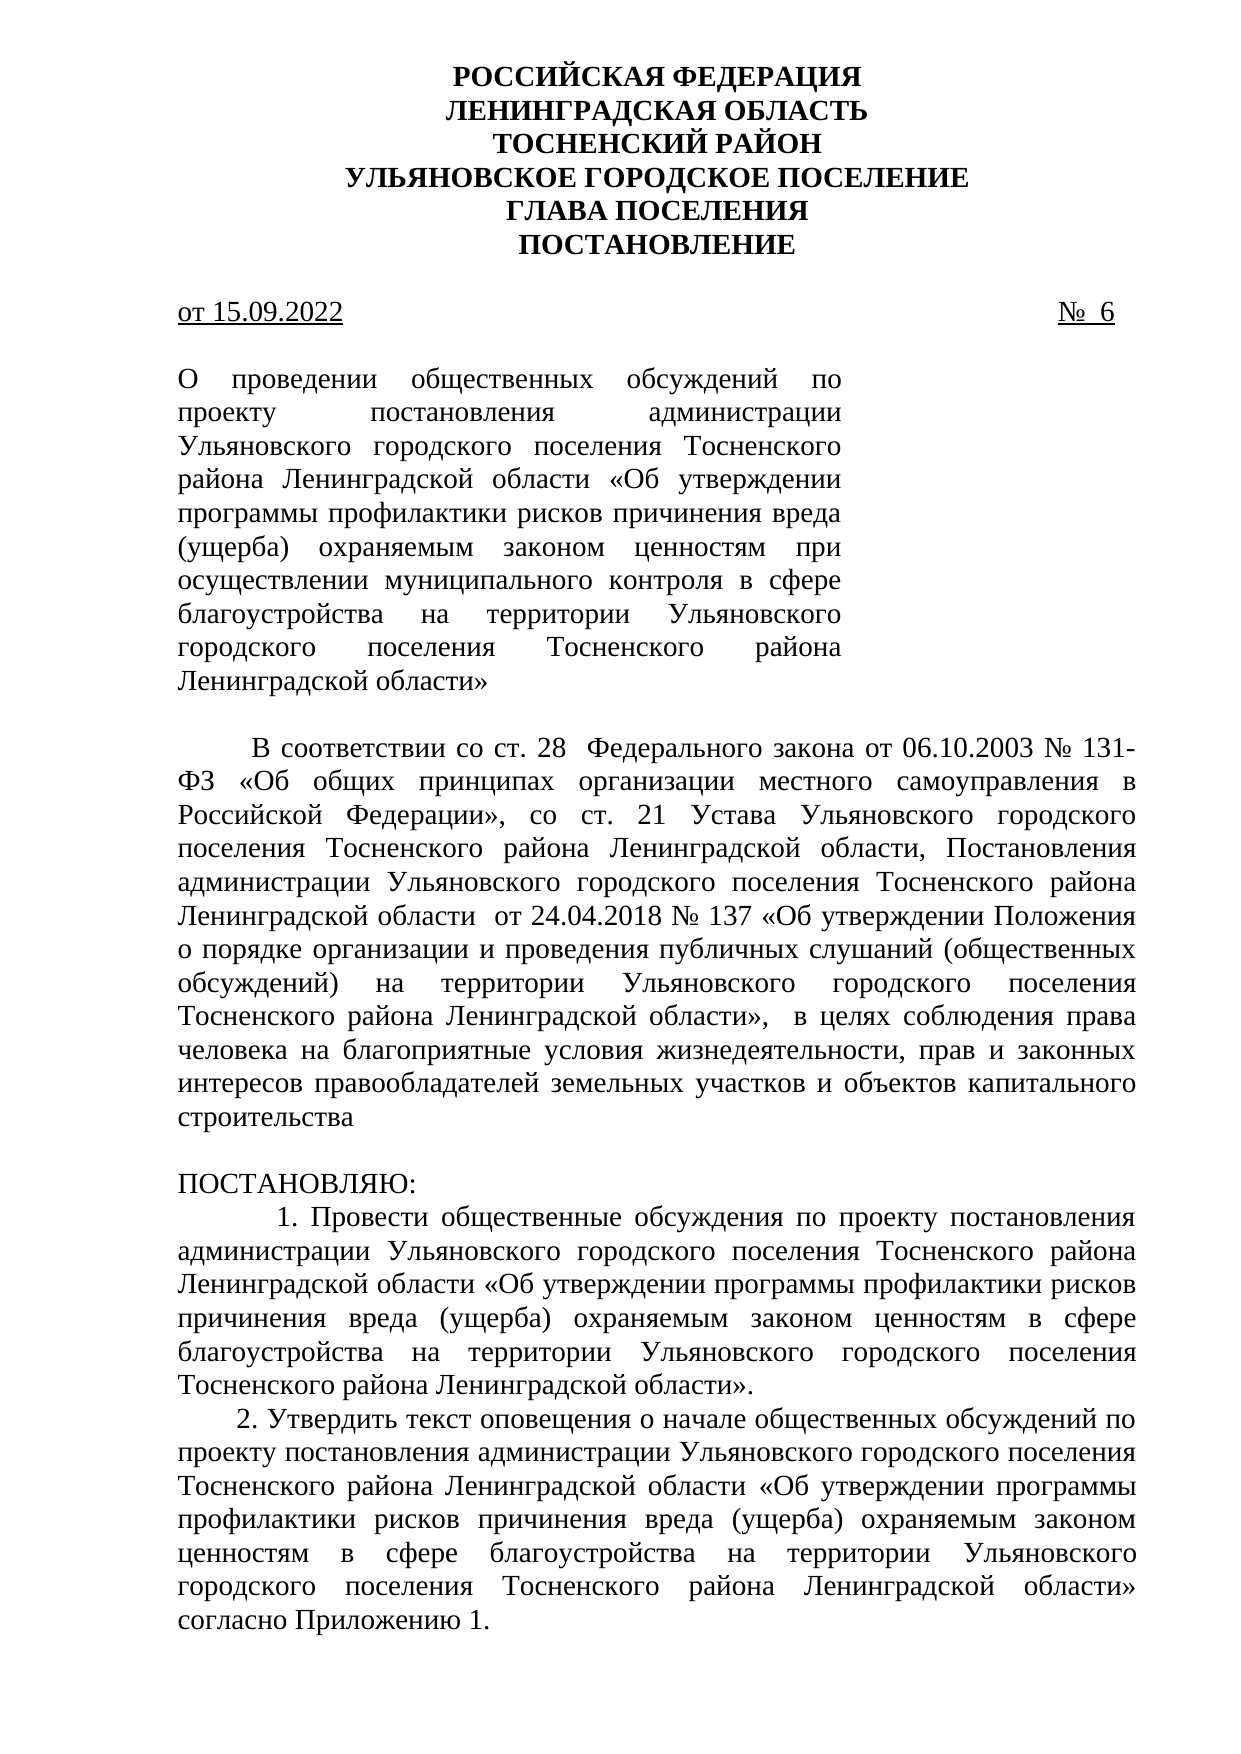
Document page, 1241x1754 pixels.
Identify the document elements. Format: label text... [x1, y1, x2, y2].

text ГЛАВА ПОСЕЛЕНИЯ [177, 193, 1137, 227]
text 2. Утвердить текст оповещения о начале общественных обсуждений по проекту постановления администрации Ульяновского городского поселения Тосненского района Ленинградской области «Об утверждении программы профилактики рисков причинения вреда (ущерба) охраняемым законом ценностям в сфере благоустройства на территории Ульяновского городского поселения Тосненского района Ленинградской области» согласно Приложению 1. [177, 1401, 1137, 1636]
text О проведении общественных обсуждений по проекту постановления администрации Ульяновского городского поселения Тосненского района Ленинградской области «Об утверждении программы профилактики рисков причинения вреда (ущерба) охраняемым законом ценностям при осуществлении муниципального контроля в сфере благоустройства на территории Ульяновского городского поселения Тосненского района Ленинградской области» [177, 361, 842, 696]
text РОССИЙСКАЯ ФЕДЕРАЦИЯ [177, 59, 1137, 93]
text ПОСТАНОВЛЕНИЕ [177, 227, 1137, 260]
text 1. Провести общественные обсуждения по проекту постановления администрации Ульяновского городского поселения Тосненского района Ленинградской области «Об утверждении программы профилактики рисков причинения вреда (ущерба) охраняемым законом ценностям в сфере благоустройства на территории Ульяновского городского поселения Тосненского района Ленинградской области». [177, 1199, 1137, 1401]
text ТОСНЕНСКИЙ РАЙОН [177, 126, 1137, 160]
text ПОСТАНОВЛЯЮ: [177, 1166, 1137, 1199]
text ЛЕНИНГРАДСКАЯ ОБЛАСТЬ [177, 93, 1137, 126]
text В соответствии со ст. 28 Федерального закона от 06.10.2003 № 131-ФЗ «Об общих принципах организации местного самоуправления в Российской Федерации», со ст. 21 Устава Ульяновского городского поселения Тосненского района Ленинградской области, Постановления администрации Ульяновского городского поселения Тосненского района Ленинградской области от 24.04.2018 № 137 «Об утверждении Положения о порядке организации и проведения публичных слушаний (общественных обсуждений) на территории Ульяновского городского поселения Тосненского района Ленинградской области», в целях соблюдения права человека на благоприятные условия жизнедеятельности, прав и законных интересов правообладателей земельных участков и объектов капитального строительства [177, 730, 1137, 1132]
text от 15.09.2022 № 6 [177, 294, 1137, 327]
text УЛЬЯНОВСКОЕ ГОРОДСКОЕ ПОСЕЛЕНИЕ [177, 160, 1137, 193]
